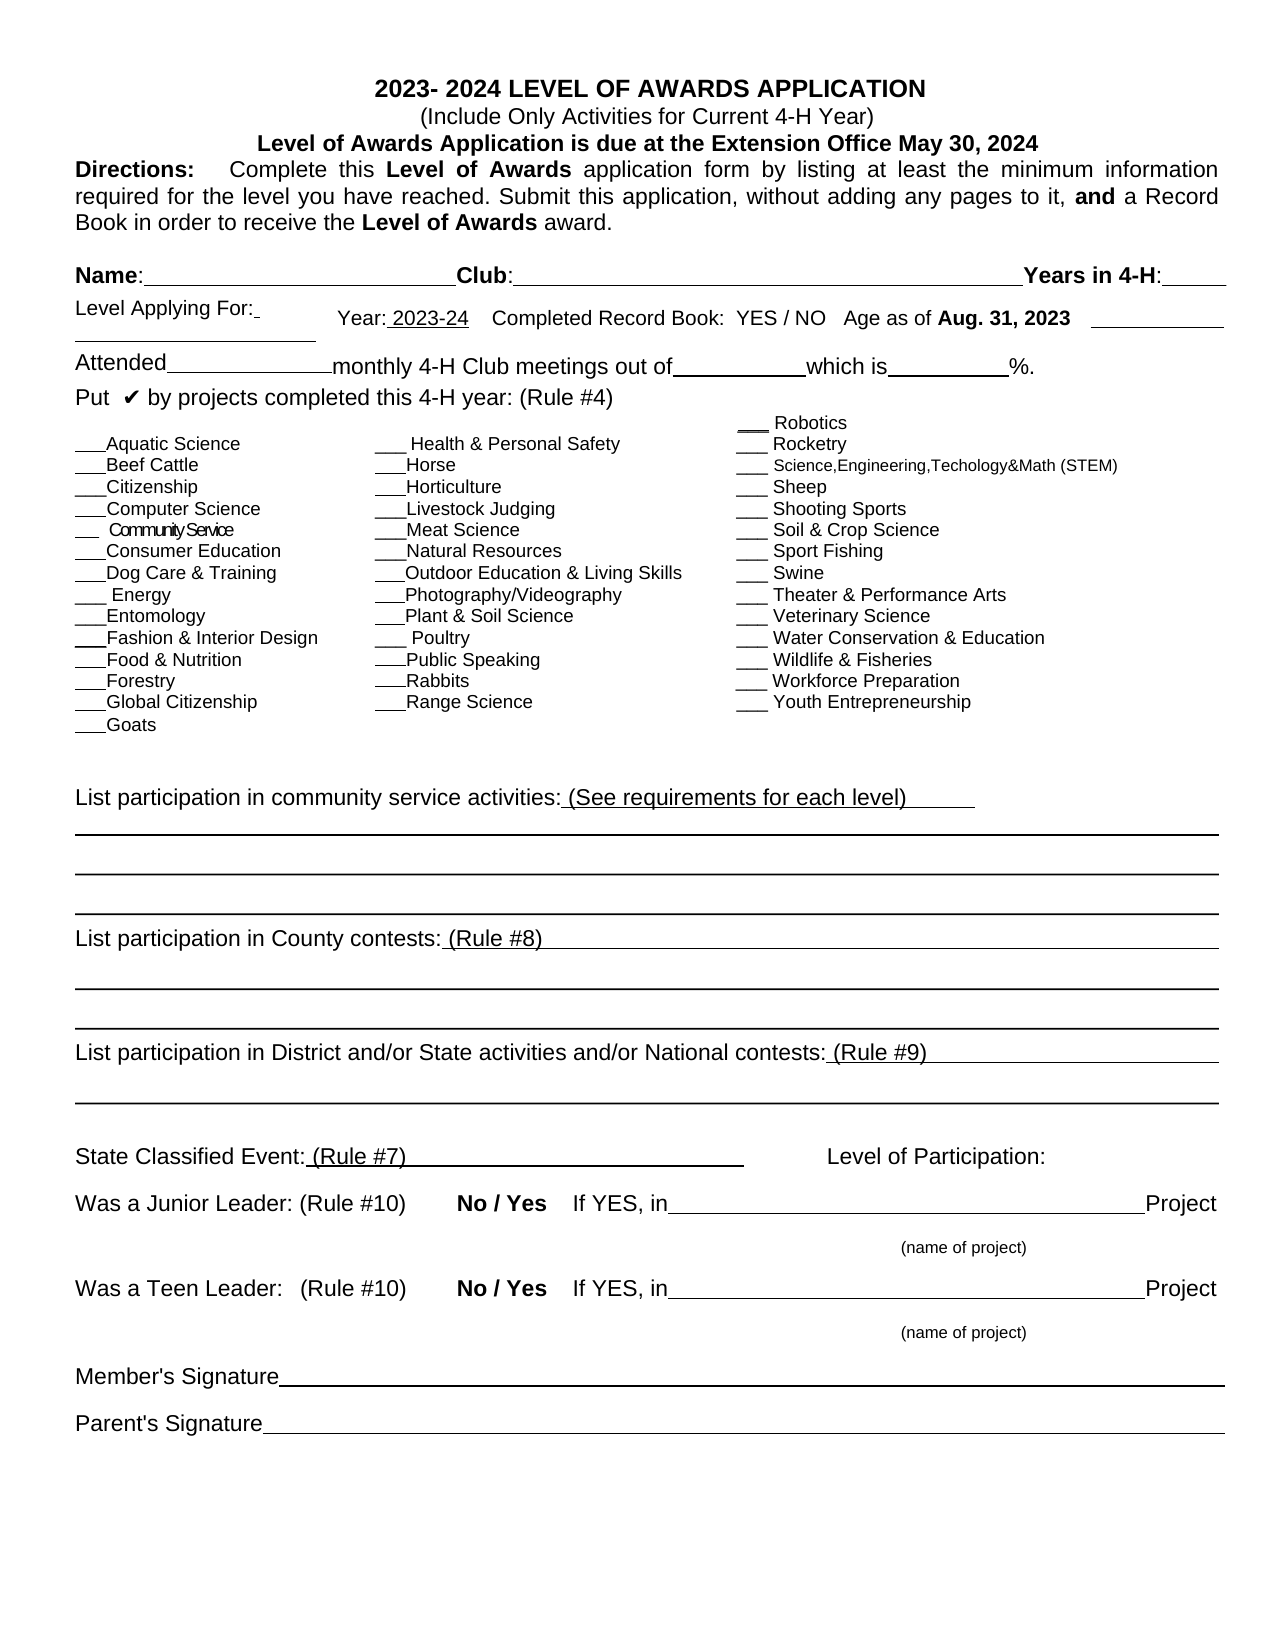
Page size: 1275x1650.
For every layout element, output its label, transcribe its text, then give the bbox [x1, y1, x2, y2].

text Name: Club: Years in 4-H: [75, 262, 1235, 288]
text ___Fashion & Interior Design ___ Poultry ___ Water Conservation & Education [75, 627, 1235, 649]
text Attended monthly 4-H Club meetings out of which is %. Put ✔ by projects completed this 4-H year: (Rule #4) [75, 349, 1041, 412]
text Year: 2023-24 Completed Record Book: YES / NO Age as of Aug. 31, 2023 [337, 306, 1235, 330]
text ___Entomology Plant & Soil Science ___ Veterinary Science [75, 606, 1235, 627]
text (Include Only Activities for Current 4-H Year) [161, 104, 1132, 130]
text Was a Junior Leader: (Rule #10) No / Yes If YES, in Project [75, 1190, 1235, 1216]
text List participation in County contests: (Rule #8) [75, 925, 1235, 951]
text ___ Robotics [75, 413, 1235, 433]
text List participation in District and/or State activities and/or National contests: (Rule #9) [75, 1039, 1235, 1066]
text (name of project) [62, 1238, 1027, 1257]
text Level Applying For: [75, 296, 316, 341]
text Computer Science ___Livestock Judging ___ Shooting Sports [75, 498, 1235, 519]
subtitle Level of Awards Application is due at the Extension Office May 30, 2024 [162, 130, 1133, 156]
text Community Service ___Meat Science ___ Soil & Crop Science Consumer Education ___Natural Resources ___ Sport Fishing [75, 519, 1235, 562]
text Aquatic Science ___ Health & Personal Safety ___ Rocketry [75, 433, 1235, 454]
text Dog Care & Training Outdoor Education & Living Skills ___ Swine [75, 562, 1235, 584]
text Beef Cattle Horse ___ Science,Engineering,Techology&Math (STEM) [75, 454, 1235, 476]
text Directions: Complete this Level of Awards application form by listing at least the minimum information required for the level you have reached. Submit this application, without adding any pages to it, and a Record Book in order to receive the Level of Awards award. [75, 156, 1219, 235]
text ___Citizenship Horticulture ___ Sheep [75, 476, 1235, 498]
subtitle 2023- 2024 LEVEL OF AWARDS APPLICATION [162, 75, 1138, 104]
text ___ Energy Photography/Videography ___ Theater & Performance Arts [75, 584, 1235, 605]
text Was a Teen Leader: (Rule #10) No / Yes If YES, in Project [75, 1275, 1235, 1301]
text List participation in community service activities: (See requirements for each level) [75, 784, 1235, 810]
text (name of project) [62, 1322, 1027, 1342]
text Goats [75, 713, 1235, 736]
text Food & Nutrition Public Speaking ___ Wildlife & Fisheries [75, 649, 1235, 670]
text State Classified Event: (Rule #7) Level of Participation: [75, 1143, 1235, 1169]
text Member's Signature Parent's Signature [75, 1363, 1225, 1436]
text Global Citizenship Range Science ___ Youth Entrepreneurship [75, 692, 1235, 713]
text Forestry Rabbits ___ Workforce Preparation [75, 670, 1235, 692]
